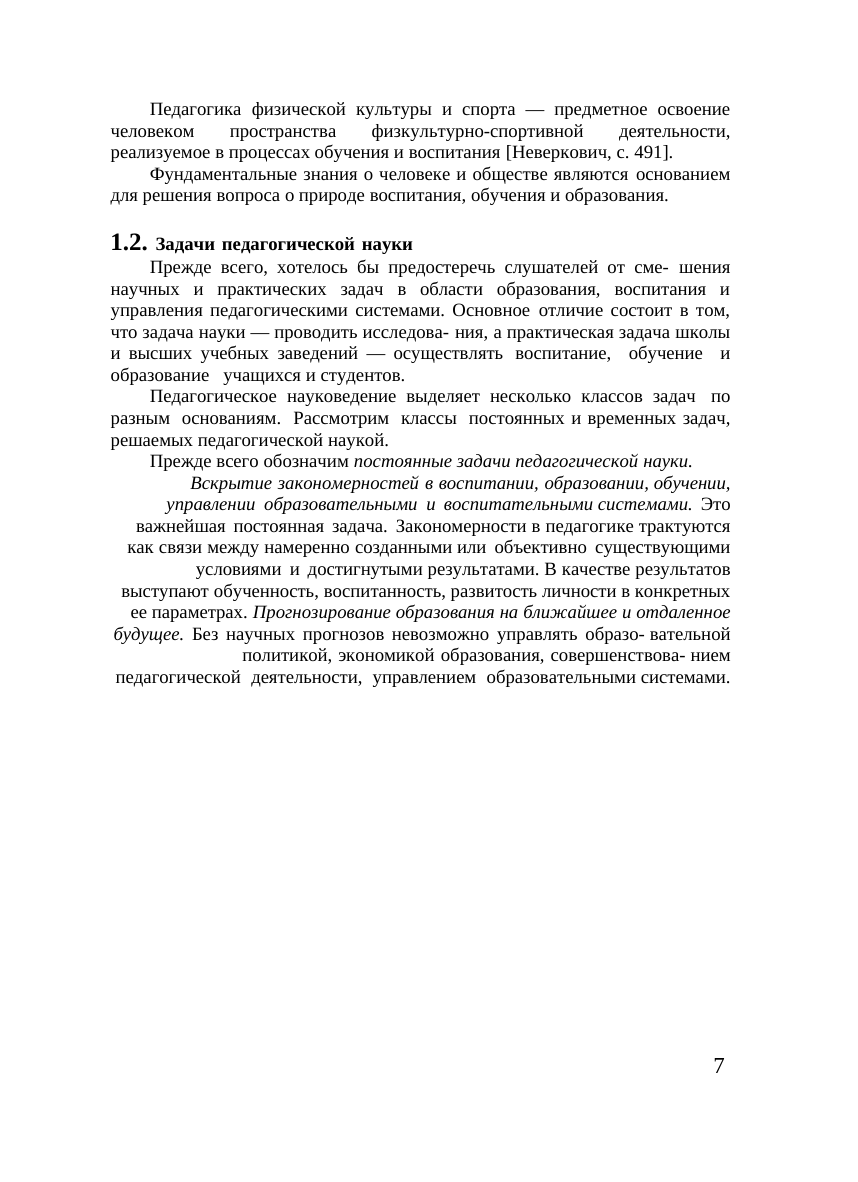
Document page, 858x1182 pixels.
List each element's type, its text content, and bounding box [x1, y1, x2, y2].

text Прежде всего, хотелось бы предостеречь слушателей от сме- шения научных и практических задач в области образования, воспитания и управления педагогическими системами. Основное отличие состоит в том, что задача науки — проводить исследова- ния, а практическая задача школы и высших учебных заведений — осуществлять воспитание, обучение и образование учащихся и студентов. [110, 256, 730, 385]
text Фундаментальные знания о человеке и обществе являются основанием для решения вопроса о природе воспитания, обучения и образования. [110, 163, 730, 206]
text Вскрытие закономерностей в воспитании, образовании, обучении, управлении образовательными и воспитательными системами. Это важнейшая постоянная задача. Закономерности в педагогике трактуются как связи между намеренно созданными или объективно существующими условиями и достигнутыми результатами. В качестве результатов выступают обученность, воспитанность, развитость личности в конкретных ее параметрах. Прогнозирование образования на ближайшее и отдаленное будущее. Без научных прогнозов невозможно управлять образо- вательной политикой, экономикой образования, совершенствова- нием педагогической деятельности, управлением образовательными системами. [110, 472, 730, 687]
subtitle Задачи педагогической науки [110, 227, 757, 256]
text Прежде всего обозначим постоянные задачи педагогической науки. [110, 450, 730, 472]
text Педагогическое науковедение выделяет несколько классов задач по разным основаниям. Рассмотрим классы постоянных и временных задач, решаемых педагогической наукой. [110, 385, 730, 450]
text Педагогика физической культуры и спорта — предметное освоение человеком пространства физкультурно-спортивной деятельности, реализуемое в процессах обучения и воспитания [Неверкович, с. 491]. [110, 98, 730, 163]
